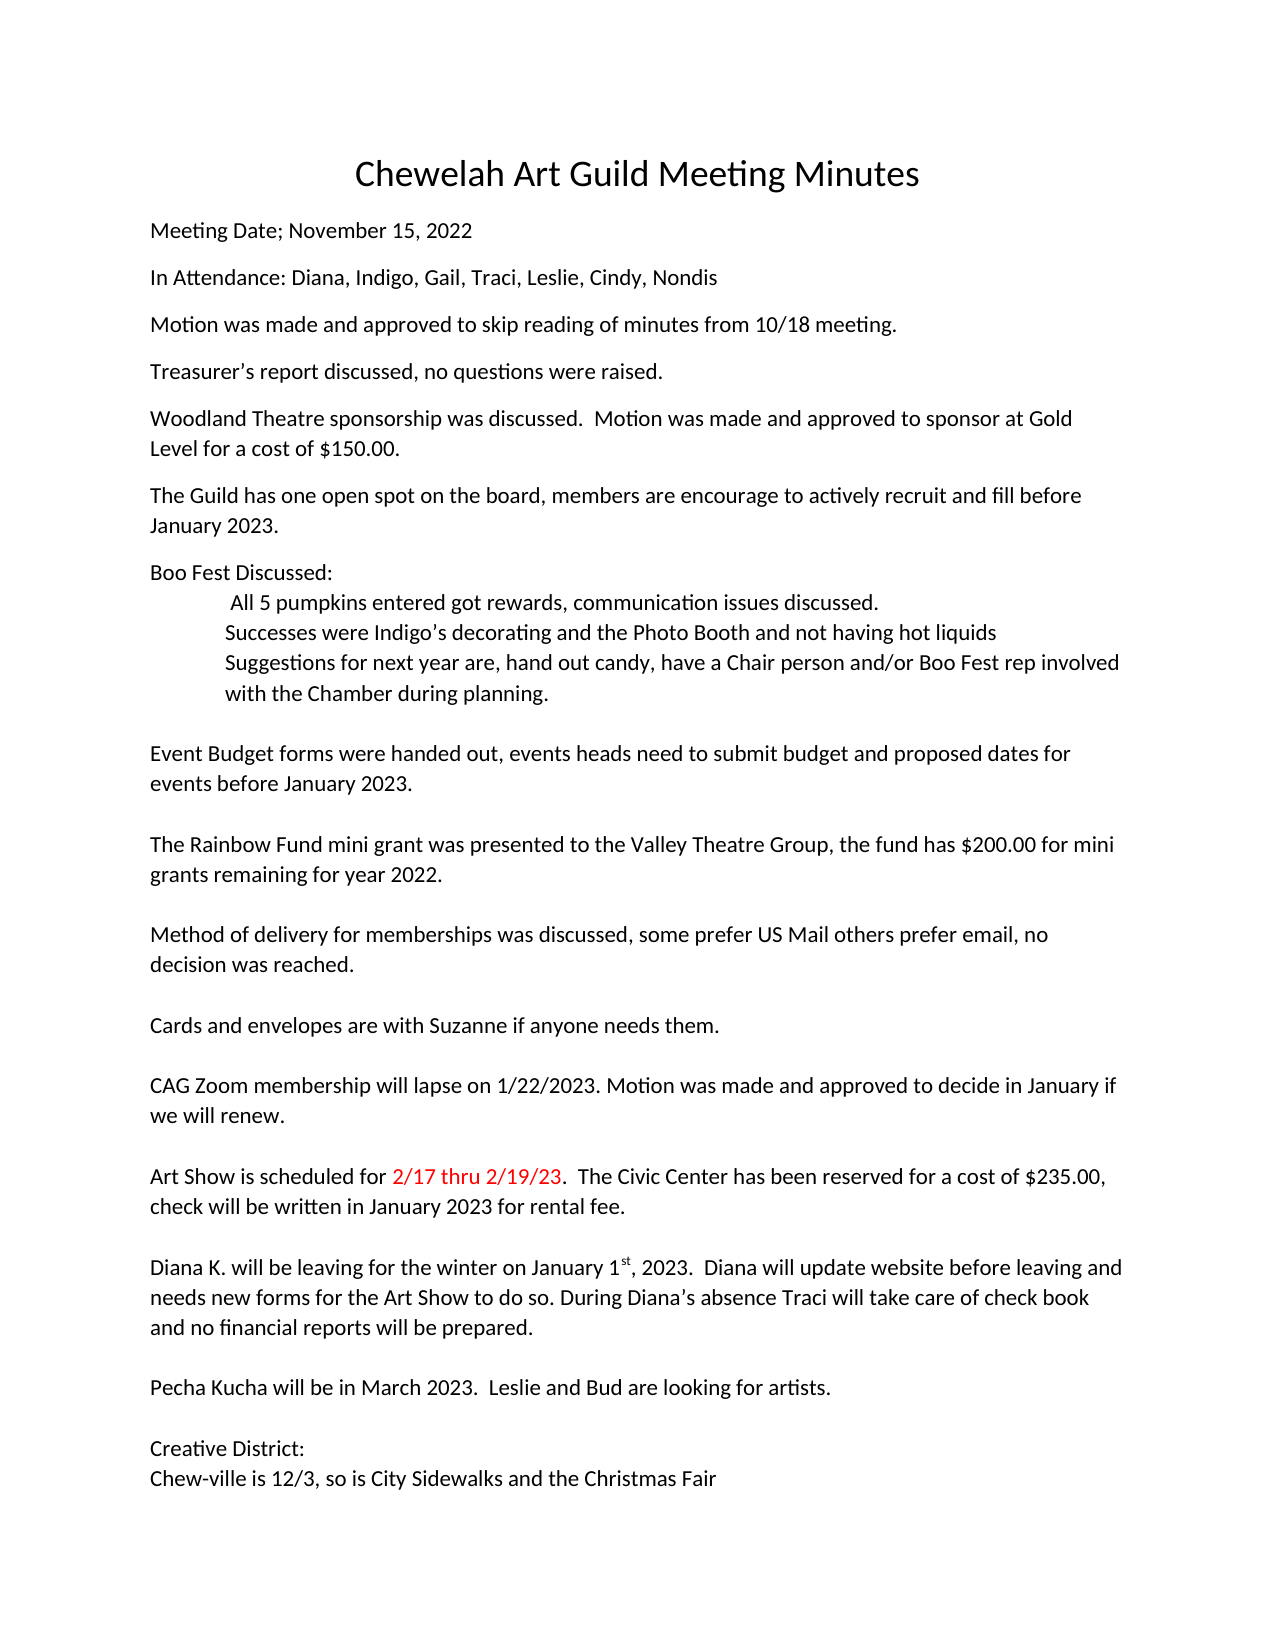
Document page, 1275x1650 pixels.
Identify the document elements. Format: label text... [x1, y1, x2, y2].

text Treasurer’s report discussed, no questions were raised. [150, 357, 1125, 385]
text Diana K. will be leaving for the winter on January 1st, 2023. Diana will update website before leaving and needs new forms for the Art Show to do so. During Diana’s absence Traci will take care of check book and no financial reports will be prepared. [150, 1253, 1125, 1341]
text In Attendance: Diana, Indigo, Gail, Traci, Leslie, Cindy, Nondis [150, 263, 1125, 291]
text Chew-ville is 12/3, so is City Sidewalks and the Christmas Fair [150, 1464, 1125, 1492]
text The Guild has one open spot on the board, members are encourage to actively recruit and fill before January 2023. [150, 481, 1125, 539]
text CAG Zoom membership will lapse on 1/22/2023. Motion was made and approved to decide in January if we will renew. [150, 1071, 1125, 1129]
text The Rainbow Fund mini grant was presented to the Valley Theatre Group, the fund has $200.00 for mini grants remaining for year 2022. [150, 830, 1125, 888]
text Pecha Kucha will be in March 2023. Leslie and Bud are looking for artists. [150, 1373, 1125, 1401]
text All 5 pumpkins entered got rewards, communication issues discussed. [150, 588, 1125, 616]
text Chewelah Art Guild Meeting Minutes [150, 150, 1125, 196]
text Cards and envelopes are with Suzanne if anyone needs them. [150, 1011, 1125, 1039]
text Art Show is scheduled for 2/17 thru 2/19/23. The Civic Center has been reserved for a cost of $235.00, check will be written in January 2023 for rental fee. [150, 1162, 1125, 1220]
text Creative District: [150, 1434, 1125, 1462]
text Boo Fest Discussed: [150, 558, 1125, 586]
text Woodland Theatre sponsorship was discussed. Motion was made and approved to sponsor at Gold Level for a cost of $150.00. [150, 404, 1125, 462]
text Event Budget forms were handed out, events heads need to submit budget and proposed dates for events before January 2023. [150, 739, 1125, 797]
text Method of delivery for memberships was discussed, some prefer US Mail others prefer email, no decision was reached. [150, 920, 1125, 978]
text Suggestions for next year are, hand out candy, have a Chair person and/or Boo Fest rep involved with the Chamber during planning. [225, 648, 1125, 707]
text Meeting Date; November 15, 2022 [150, 216, 1125, 244]
text Successes were Indigo’s decorating and the Photo Booth and not having hot liquids [150, 618, 1125, 646]
text Motion was made and approved to skip reading of minutes from 10/18 meeting. [150, 310, 1125, 338]
